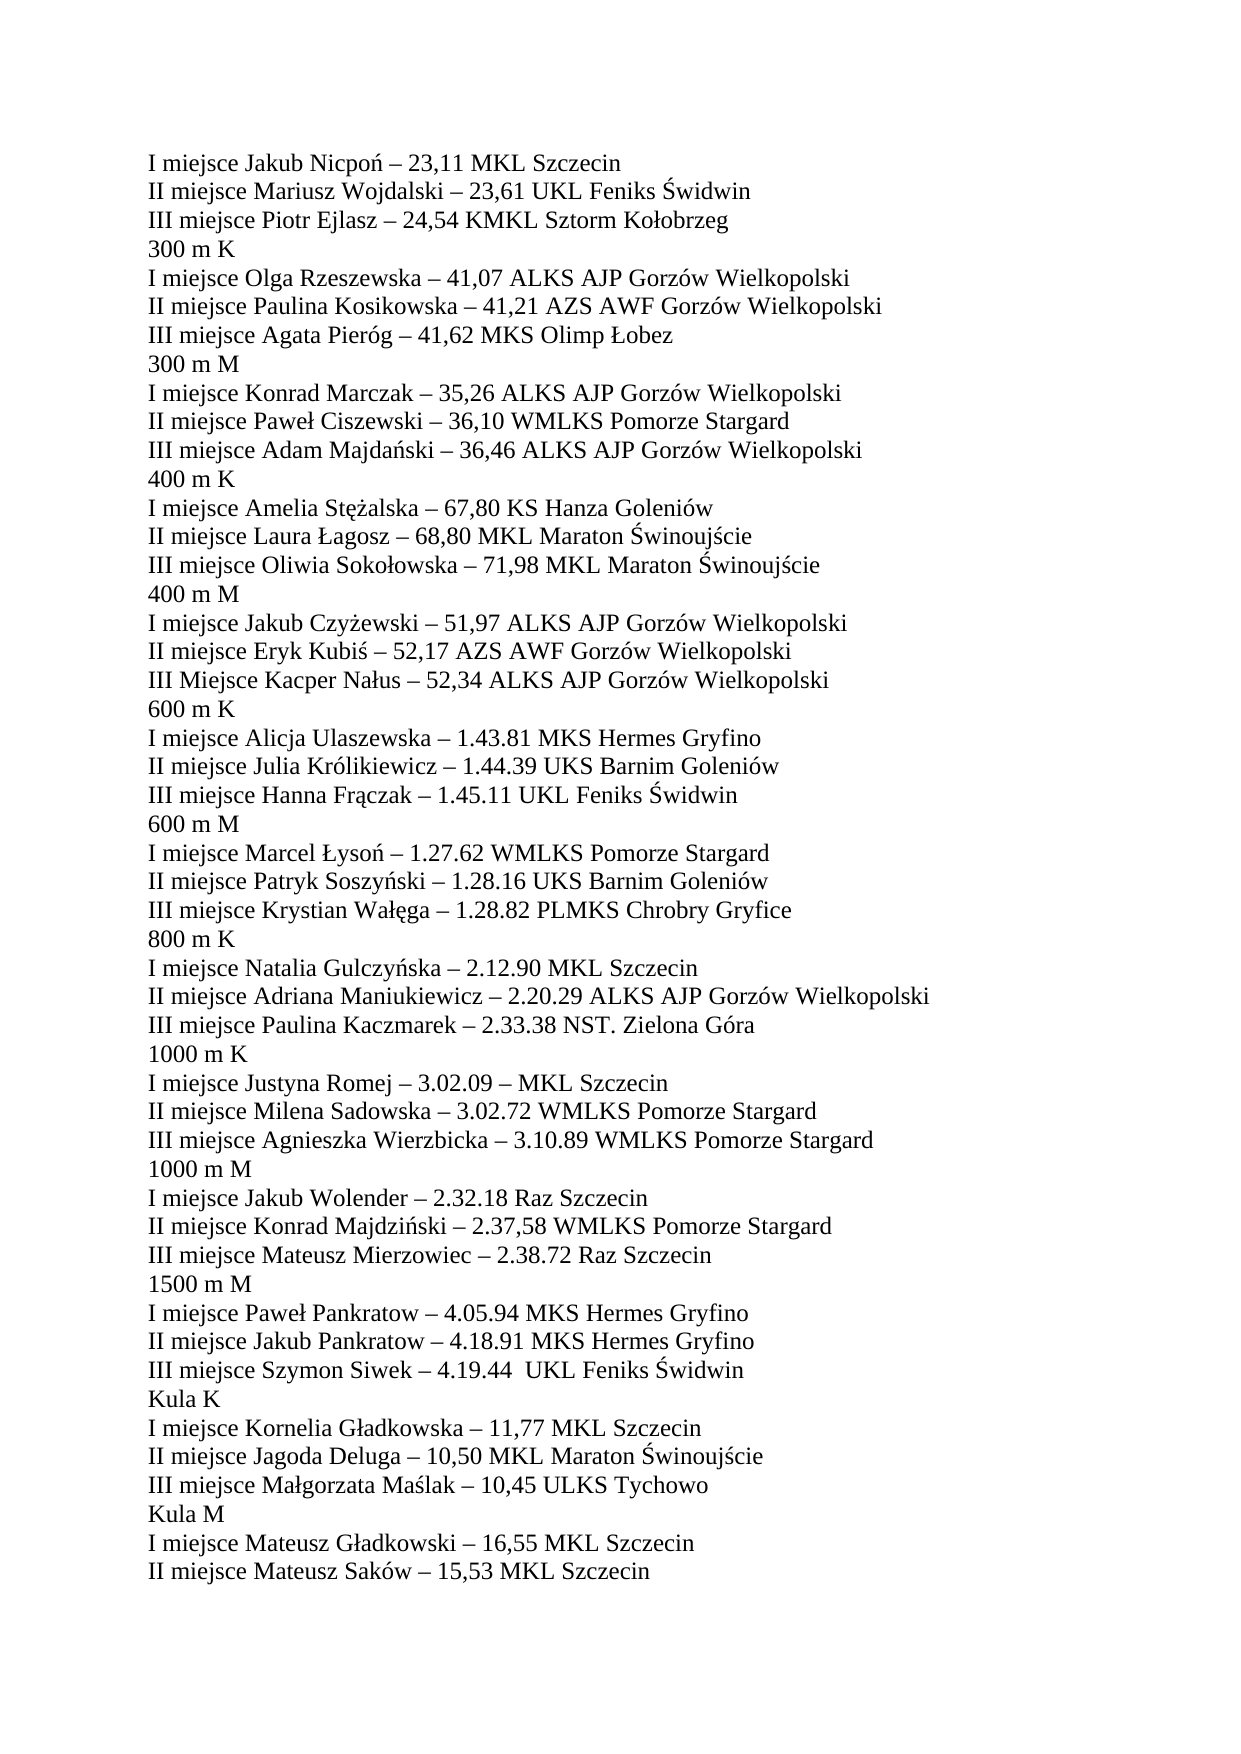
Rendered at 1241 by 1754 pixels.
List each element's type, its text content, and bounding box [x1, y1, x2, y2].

text 300 m K [148, 234, 1093, 263]
text 300 m M [148, 349, 1093, 378]
text III Miejsce Kacper Nałus – 52,34 ALKS AJP Gorzów Wielkopolski [148, 665, 1093, 694]
text II miejsce Jagoda Deluga – 10,50 MKL Maraton Świnoujście [148, 1441, 1093, 1470]
text II miejsce Jakub Pankratow – 4.18.91 MKS Hermes Gryfino [148, 1326, 1093, 1355]
text I miejsce Paweł Pankratow – 4.05.94 MKS Hermes Gryfino [148, 1298, 1093, 1326]
text III miejsce Mateusz Mierzowiec – 2.38.72 Raz Szczecin [148, 1240, 1093, 1269]
text I miejsce Alicja Ulaszewska – 1.43.81 MKS Hermes Gryfino [148, 723, 1093, 751]
text II miejsce Paulina Kosikowska – 41,21 AZS AWF Gorzów Wielkopolski [148, 291, 1093, 320]
text Kula M [148, 1499, 1093, 1528]
text I miejsce Mateusz Gładkowski – 16,55 MKL Szczecin [148, 1528, 1093, 1556]
text 1500 m M [148, 1269, 1093, 1298]
text III miejsce Krystian Wałęga – 1.28.82 PLMKS Chrobry Gryfice [148, 895, 1093, 924]
text III miejsce Szymon Siwek – 4.19.44 UKL Feniks Świdwin [148, 1355, 1093, 1384]
text I miejsce Amelia Stężalska – 67,80 KS Hanza Goleniów [148, 493, 1093, 521]
text II miejsce Konrad Majdziński – 2.37,58 WMLKS Pomorze Stargard [148, 1211, 1093, 1240]
text III miejsce Małgorzata Maślak – 10,45 ULKS Tychowo [148, 1470, 1093, 1499]
text II miejsce Julia Królikiewicz – 1.44.39 UKS Barnim Goleniów [148, 751, 1093, 780]
text I miejsce Marcel Łysoń – 1.27.62 WMLKS Pomorze Stargard [148, 838, 1093, 866]
text 600 m K [148, 694, 1093, 723]
text Kula K [148, 1384, 1093, 1413]
text II miejsce Laura Łagosz – 68,80 MKL Maraton Świnoujście [148, 521, 1093, 550]
text 600 m M [148, 809, 1093, 838]
text II miejsce Patryk Soszyński – 1.28.16 UKS Barnim Goleniów [148, 866, 1093, 895]
text II miejsce Mariusz Wojdalski – 23,61 UKL Feniks Świdwin [148, 176, 1093, 205]
text III miejsce Oliwia Sokołowska – 71,98 MKL Maraton Świnoujście [148, 550, 1093, 579]
text I miejsce Konrad Marczak – 35,26 ALKS AJP Gorzów Wielkopolski [148, 378, 1093, 406]
text III miejsce Piotr Ejlasz – 24,54 KMKL Sztorm Kołobrzeg [148, 205, 1093, 234]
text I miejsce Jakub Czyżewski – 51,97 ALKS AJP Gorzów Wielkopolski [148, 608, 1093, 636]
text II miejsce Mateusz Saków – 15,53 MKL Szczecin [148, 1556, 1093, 1585]
text I miejsce Justyna Romej – 3.02.09 – MKL Szczecin [148, 1068, 1093, 1096]
text I miejsce Natalia Gulczyńska – 2.12.90 MKL Szczecin [148, 953, 1093, 981]
text II miejsce Paweł Ciszewski – 36,10 WMLKS Pomorze Stargard [148, 406, 1093, 435]
text I miejsce Kornelia Gładkowska – 11,77 MKL Szczecin [148, 1413, 1093, 1441]
text I miejsce Jakub Nicpoń – 23,11 MKL Szczecin [148, 148, 1093, 176]
text II miejsce Adriana Maniukiewicz – 2.20.29 ALKS AJP Gorzów Wielkopolski [148, 981, 1093, 1010]
text 1000 m K [148, 1039, 1093, 1068]
text I miejsce Jakub Wolender – 2.32.18 Raz Szczecin [148, 1183, 1093, 1211]
text I miejsce Olga Rzeszewska – 41,07 ALKS AJP Gorzów Wielkopolski [148, 263, 1093, 291]
text 1000 m M [148, 1154, 1093, 1183]
text II miejsce Eryk Kubiś – 52,17 AZS AWF Gorzów Wielkopolski [148, 636, 1093, 665]
text 800 m K [148, 924, 1093, 953]
text III miejsce Paulina Kaczmarek – 2.33.38 NST. Zielona Góra [148, 1010, 1093, 1039]
text III miejsce Adam Majdański – 36,46 ALKS AJP Gorzów Wielkopolski [148, 435, 1093, 464]
text III miejsce Hanna Frączak – 1.45.11 UKL Feniks Świdwin [148, 780, 1093, 809]
text 400 m M [148, 579, 1093, 608]
text II miejsce Milena Sadowska – 3.02.72 WMLKS Pomorze Stargard [148, 1096, 1093, 1125]
text III miejsce Agata Pieróg – 41,62 MKS Olimp Łobez [148, 320, 1093, 349]
text 400 m K [148, 464, 1093, 493]
text III miejsce Agnieszka Wierzbicka – 3.10.89 WMLKS Pomorze Stargard [148, 1125, 1093, 1154]
